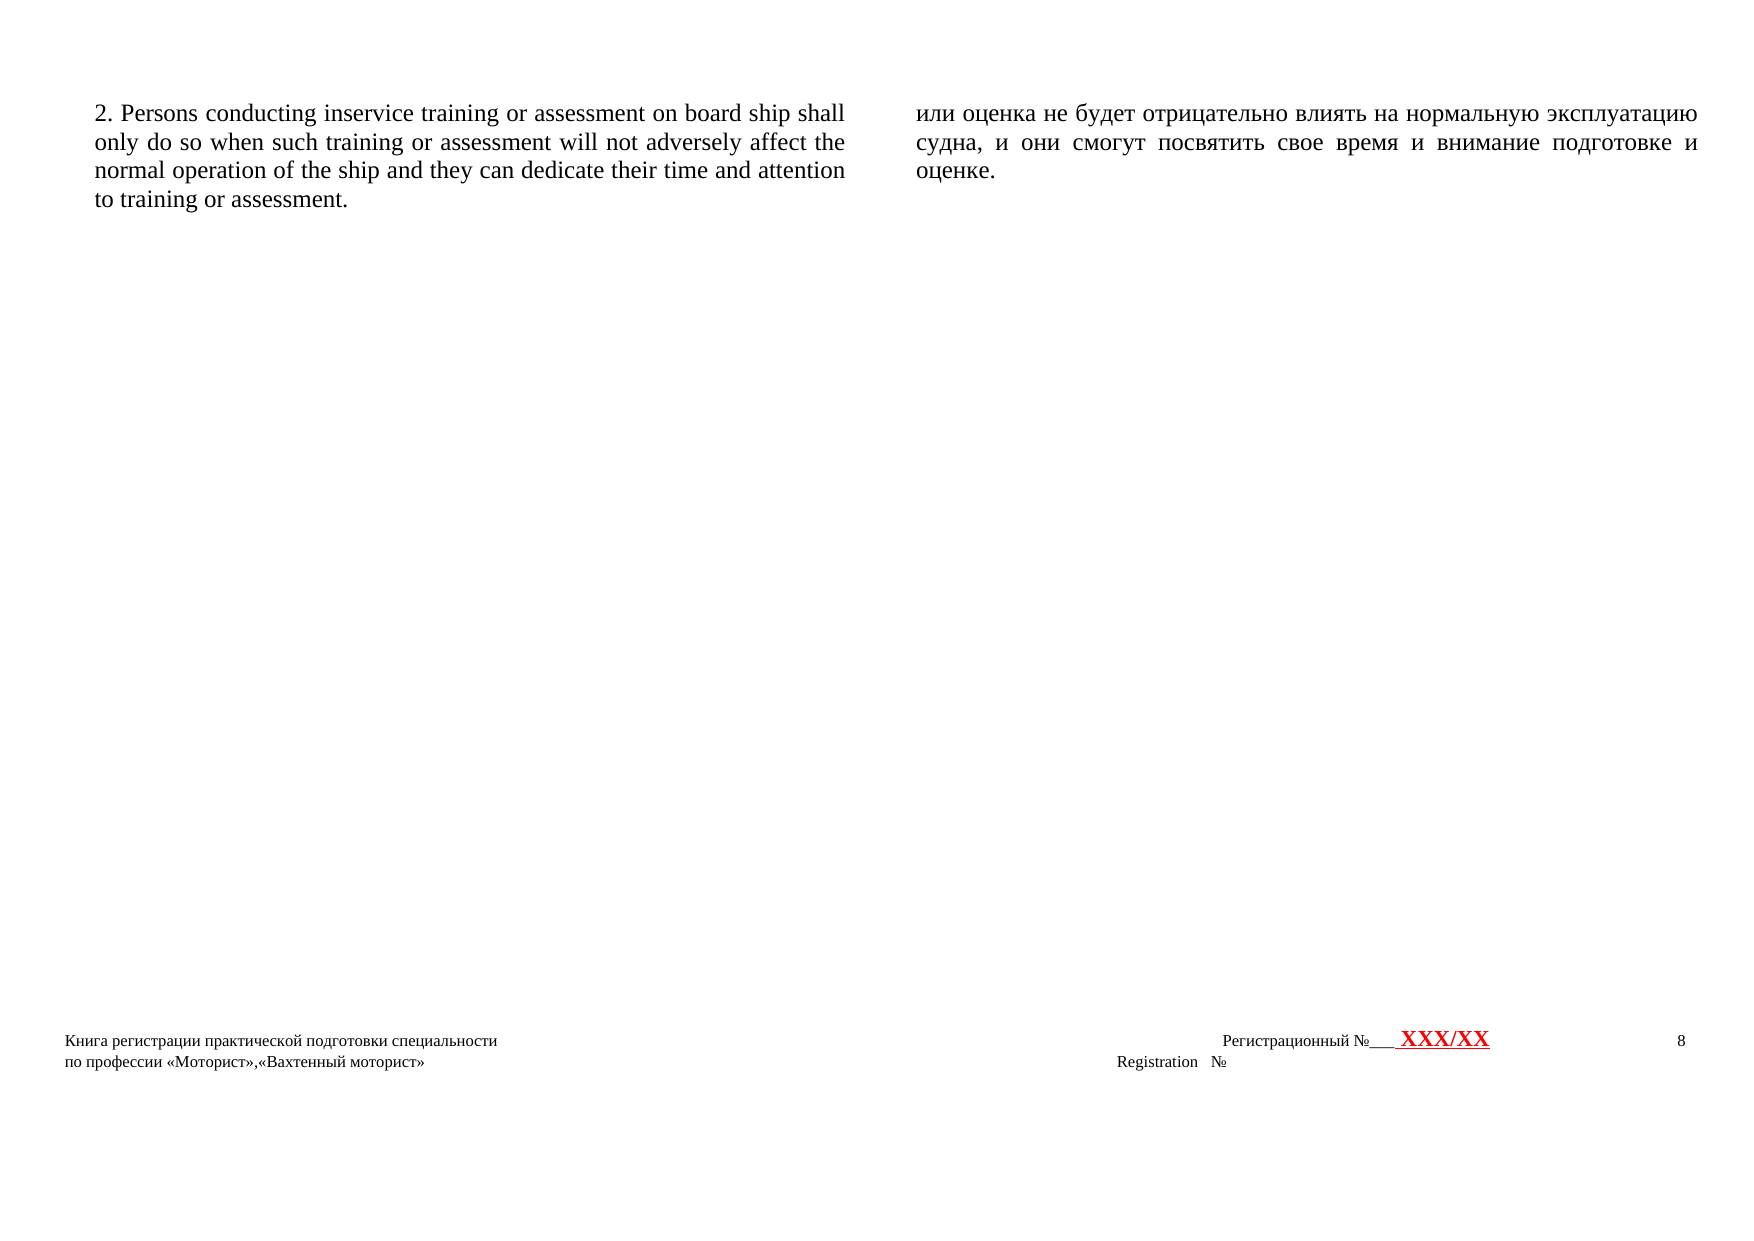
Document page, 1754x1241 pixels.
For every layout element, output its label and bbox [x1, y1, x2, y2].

table_header [877, 98, 1705, 213]
table_header [77, 98, 877, 213]
